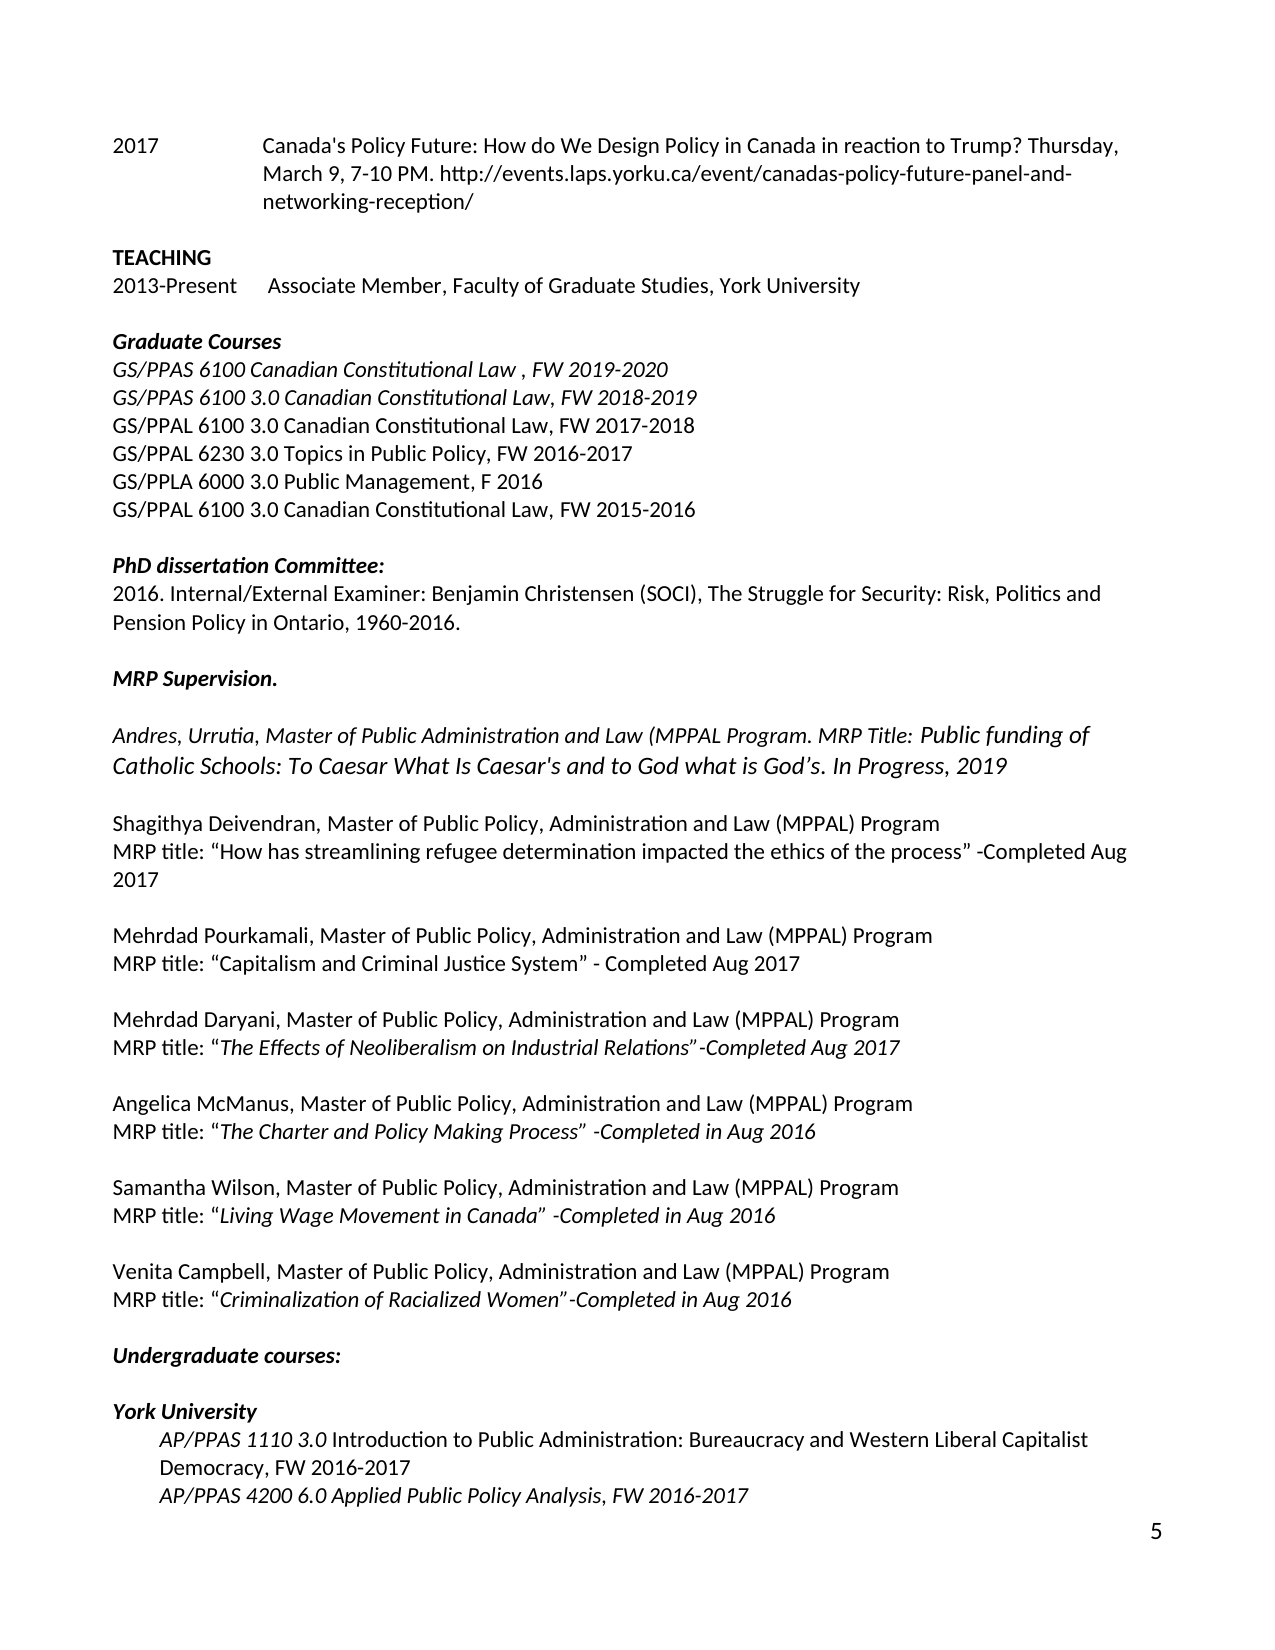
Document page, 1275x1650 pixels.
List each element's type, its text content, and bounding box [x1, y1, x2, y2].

text PhD dissertation Committee: [112, 552, 1162, 579]
text MRP Supervision. [112, 664, 1162, 692]
text Mehrdad Pourkamali, Master of Public Policy, Administration and Law (MPPAL) Program [112, 921, 1162, 949]
text GS/PPAL 6100 3.0 Canadian Constitutional Law, FW 2017-2018 [112, 411, 1162, 439]
text Undergraduate courses: [112, 1341, 1162, 1369]
text GS/PPLA 6000 3.0 Public Management, F 2016 [112, 467, 1162, 496]
text MRP title: “Capitalism and Criminal Justice System” - Completed Aug 2017 [112, 949, 1162, 977]
text Graduate Courses [112, 327, 1162, 355]
text GS/PPAL 6100 3.0 Canadian Constitutional Law, FW 2015-2016 [112, 496, 1162, 523]
text GS/PPAS 6100 3.0 Canadian Constitutional Law, FW 2018-2019 [112, 383, 1162, 411]
text GS/PPAS 6100 Canadian Constitutional Law , FW 2019-2020 [112, 355, 1162, 383]
text TEACHING [112, 243, 1162, 271]
text MRP title: “The Charter and Policy Making Process” -Completed in Aug 2016 [112, 1117, 1162, 1145]
text Andres, Urrutia, Master of Public Administration and Law (MPPAL Program. MRP Title: Public funding of Catholic Schools: To Caesar What Is Caesar's and to God what is God’s. In Progress, 2019 [112, 720, 1162, 781]
text MRP title: “The Effects of Neoliberalism on Industrial Relations”-Completed Aug 2017 [112, 1033, 1162, 1061]
text 2016. Internal/External Examiner: Benjamin Christensen (SOCI), The Struggle for Security: Risk, Politics and Pension Policy in Ontario, 1960-2016. [112, 579, 1162, 636]
text 2017 Canada's Policy Future: How do We Design Policy in Canada in reaction to Trump? Thursday, March 9, 7-10 PM. http://events.laps.yorku.ca/event/canadas-policy-future-panel-and-networking-reception/ [112, 131, 1162, 215]
text Shagithya Deivendran, Master of Public Policy, Administration and Law (MPPAL) Program [112, 809, 1162, 837]
text AP/PPAS 4200 6.0 Applied Public Policy Analysis, FW 2016-2017 [159, 1481, 1162, 1509]
text MRP title: “How has streamlining refugee determination impacted the ethics of the process” -Completed Aug 2017 [112, 837, 1162, 893]
text GS/PPAL 6230 3.0 Topics in Public Policy, FW 2016-2017 [112, 439, 1162, 467]
text 2013-Present Associate Member, Faculty of Graduate Studies, York University [112, 271, 1162, 299]
text MRP title: “Living Wage Movement in Canada” -Completed in Aug 2016 [112, 1201, 1162, 1229]
text Mehrdad Daryani, Master of Public Policy, Administration and Law (MPPAL) Program [112, 1005, 1162, 1033]
text Angelica McManus, Master of Public Policy, Administration and Law (MPPAL) Program [112, 1089, 1162, 1117]
text AP/PPAS 1110 3.0 Introduction to Public Administration: Bureaucracy and Western Liberal Capitalist Democracy, FW 2016-2017 [159, 1425, 1162, 1481]
text MRP title: “Criminalization of Racialized Women”-Completed in Aug 2016 [112, 1285, 1162, 1313]
text Samantha Wilson, Master of Public Policy, Administration and Law (MPPAL) Program [112, 1173, 1162, 1201]
text York University [112, 1397, 1162, 1425]
text Venita Campbell, Master of Public Policy, Administration and Law (MPPAL) Program [112, 1257, 1162, 1285]
